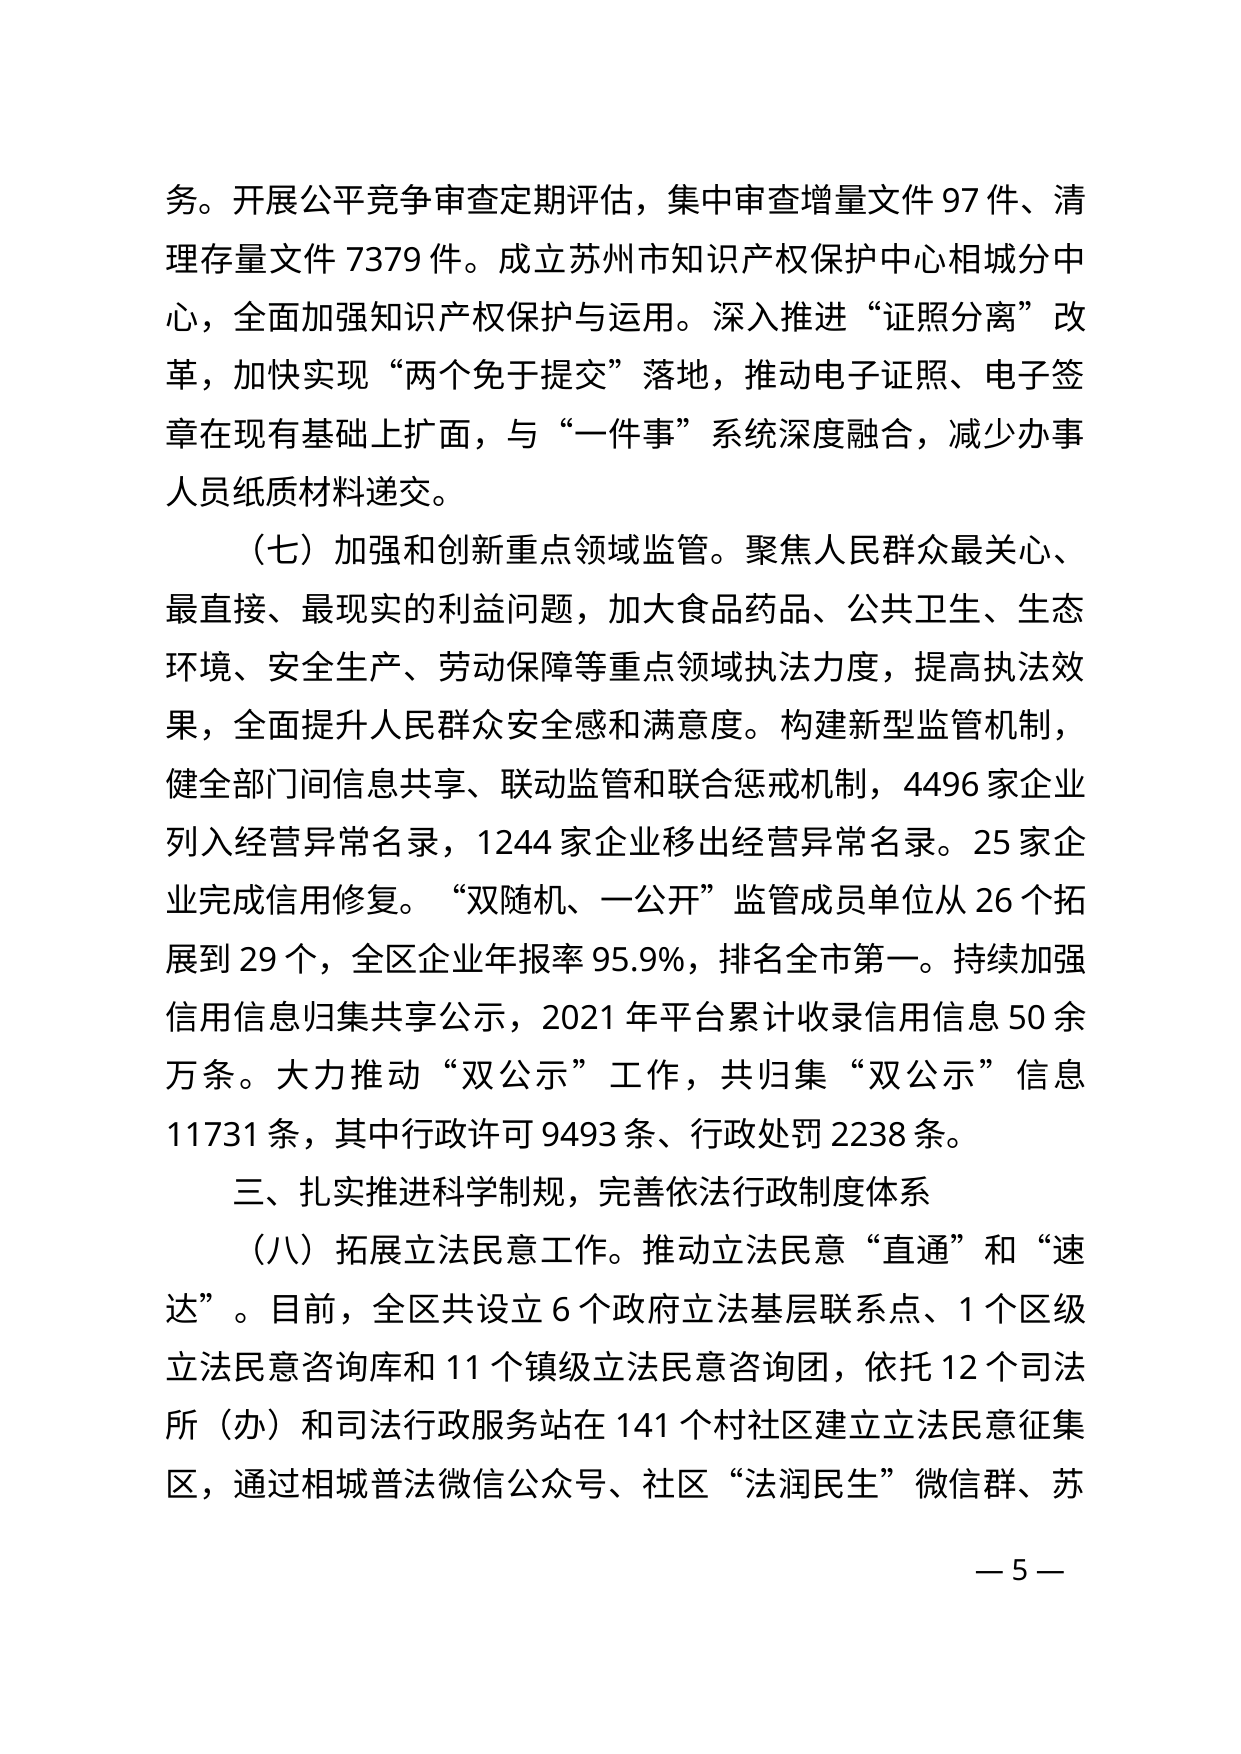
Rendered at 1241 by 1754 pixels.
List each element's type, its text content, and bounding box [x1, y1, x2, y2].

text （七）加强和创新重点领域监管。聚焦人民群众最关心、最直接、最现实的利益问题，加大食品药品、公共卫生、生态环境、安全生产、劳动保障等重点领域执法力度，提高执法效果，全面提升人民群众安全感和满意度。构建新型监管机制，健全部门间信息共享、联动监管和联合惩戒机制，4496家企业列入经营异常名录，1244家企业移出经营异常名录。25家企业完成信用修复。“双随机、一公开”监管成员单位从26个拓展到29个，全区企业年报率95.9%，排名全市第一。持续加强信用信息归集共享公示，2021年平台累计收录信用信息50余万条。大力推动“双公示”工作，共归集“双公示”信息11731条，其中行政许可9493条、行政处罚2238条。 [165, 516, 1087, 1158]
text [165, 166, 1087, 516]
text 三、扎实推进科学制规，完善依法行政制度体系 [165, 1158, 1087, 1216]
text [165, 1216, 1087, 1508]
